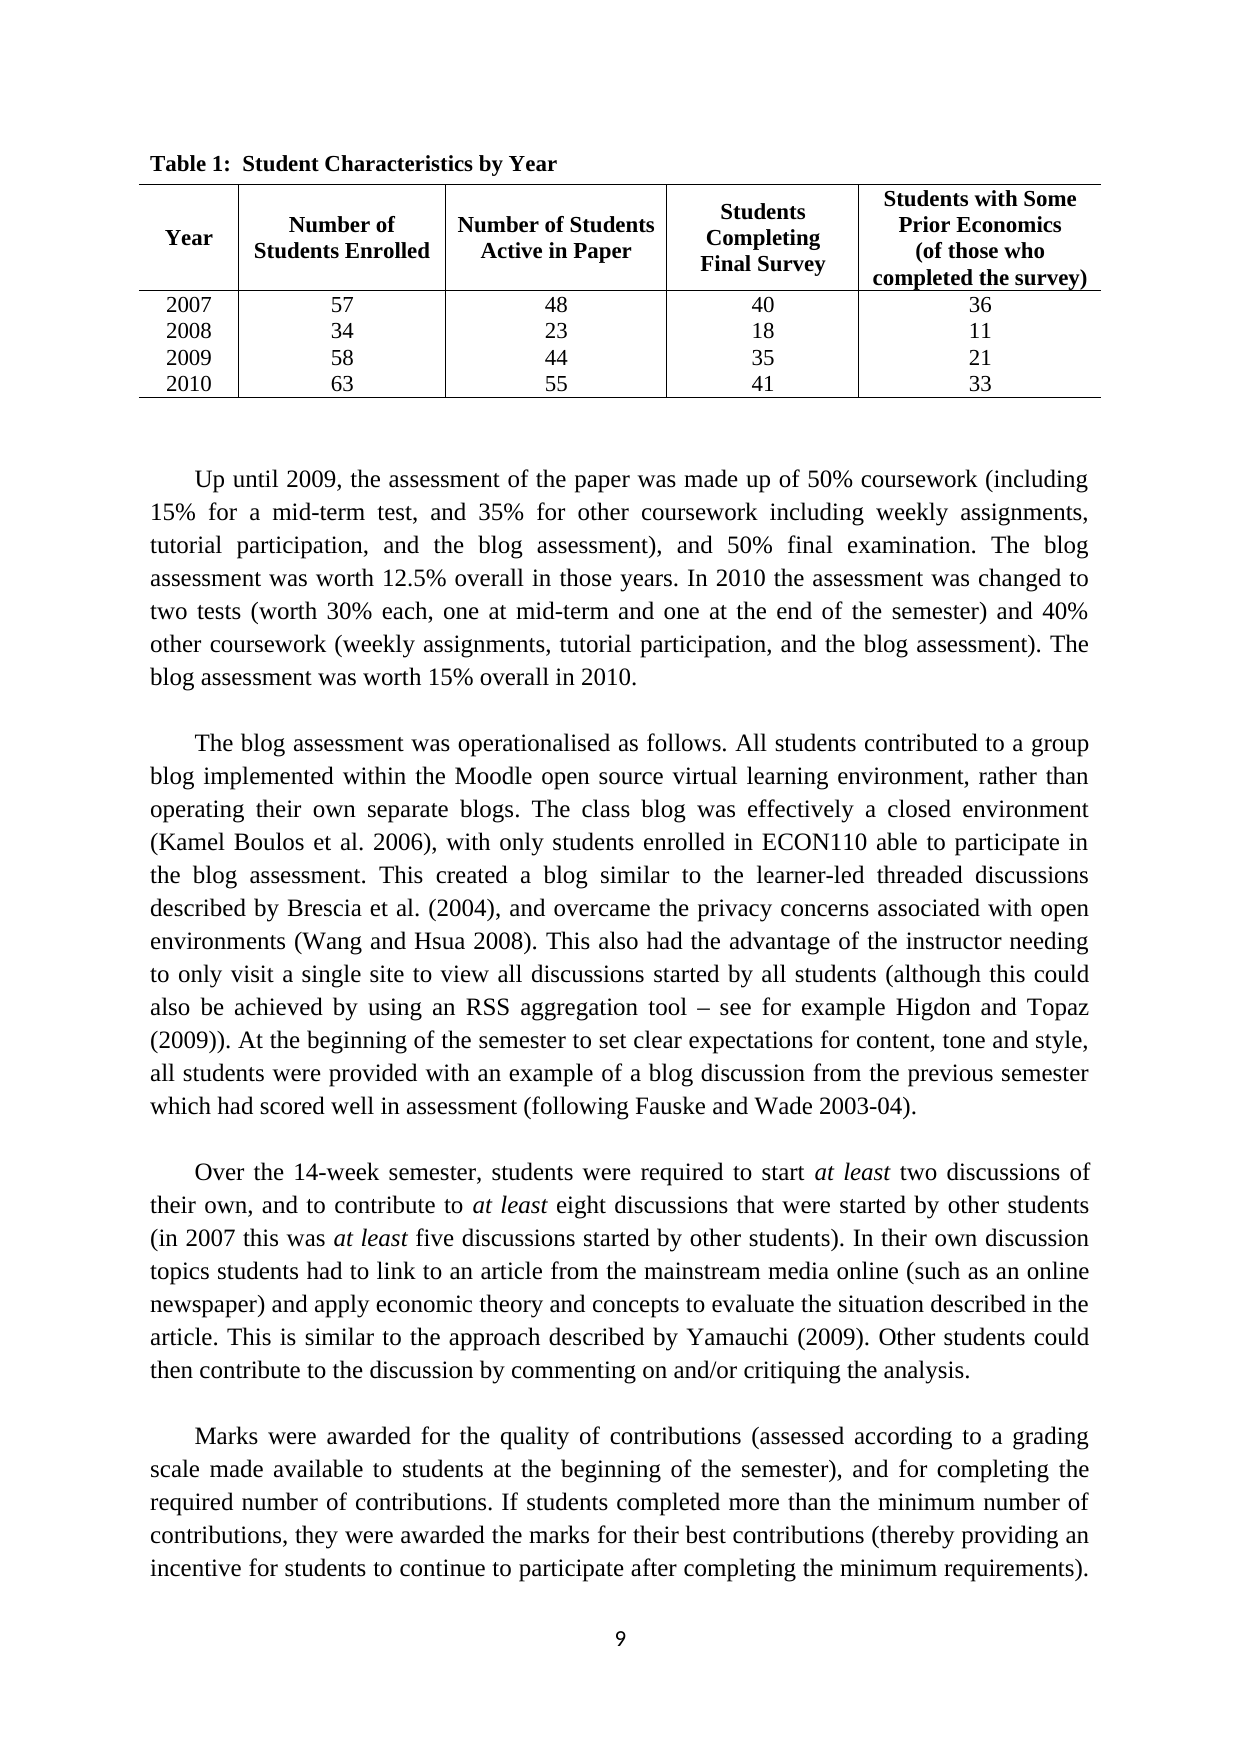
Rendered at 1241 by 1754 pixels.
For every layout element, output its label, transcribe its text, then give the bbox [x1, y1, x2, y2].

table_cell 11 [859, 318, 1101, 344]
table_header Number of Students Enrolled [239, 185, 445, 290]
table_cell 23 [446, 318, 666, 344]
table_cell 57 [239, 291, 445, 317]
table_cell 36 [859, 291, 1101, 317]
table_cell 44 [446, 344, 666, 370]
table_cell 2009 [139, 344, 238, 370]
table_cell 63 [239, 370, 445, 397]
table_cell 58 [239, 344, 445, 370]
table_header Year [139, 185, 238, 290]
table_cell 18 [667, 318, 858, 344]
table_header Students with Some Prior Economics (of those who completed the survey) [859, 185, 1101, 290]
table_cell 35 [667, 344, 858, 370]
table_cell 48 [446, 291, 666, 317]
table_cell 2008 [139, 318, 238, 344]
table_cell 40 [667, 291, 858, 317]
text Up until 2009, the assessment of the paper was made up of 50% coursework (including 15% for a mid-term test, and 35% for other coursework including weekly assignments, tutorial participation, and the blog assessment), and 50% final examination. The blog assessment was worth 12.5% overall in those years. In 2010 the assessment was changed to two tests (worth 30% each, one at mid-term and one at the end of the semester) and 40% other coursework (weekly assignments, tutorial participation, and the blog assessment). The blog assessment was worth 15% overall in 2010. [150, 464, 1090, 691]
table_cell 34 [239, 318, 445, 344]
table_cell 33 [859, 370, 1101, 397]
table_header Number of Students Active in Paper [446, 185, 666, 290]
table_header Students Completing Final Survey [667, 185, 858, 290]
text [150, 1421, 1090, 1582]
table_cell 21 [859, 344, 1101, 370]
text The blog assessment was operationalised as follows. All students contributed to a group blog implemented within the Moodle open source virtual learning environment, rather than operating their own separate blogs. The class blog was effectively a closed environment (Kamel Boulos et al. 2006), with only students enrolled in ECON110 able to participate in the blog assessment. This created a blog similar to the learner-led threaded discussions described by Brescia et al. (2004), and overcame the privacy concerns associated with open environments (Wang and Hsua 2008). This also had the advantage of the instructor needing to only visit a single site to view all discussions started by all students (although this could also be achieved by using an RSS aggregation tool – see for example Higdon and Topaz (2009)). At the beginning of the semester to set clear expectations for content, tone and style, all students were provided with an example of a blog discussion from the previous semester which had scored well in assessment (following Fauske and Wade 2003-04). [150, 728, 1090, 1120]
text Over the 14-week semester, students were required to start at least two discussions of their own, and to contribute to at least eight discussions that were started by other students (in 2007 this was at least five discussions started by other students). In their own discussion topics students had to link to an article from the mainstream media online (such as an online newspaper) and apply economic theory and concepts to evaluate the situation described in the article. This is similar to the approach described by Yamauchi (2009). Other students could then contribute to the discussion by commenting on and/or critiquing the analysis. [150, 1157, 1090, 1384]
table_cell 2010 [139, 370, 238, 397]
table_cell 55 [446, 370, 666, 397]
table_cell 41 [667, 370, 858, 397]
table_cell 2007 [139, 291, 238, 317]
text Table 1: Student Characteristics by Year [150, 150, 1090, 176]
